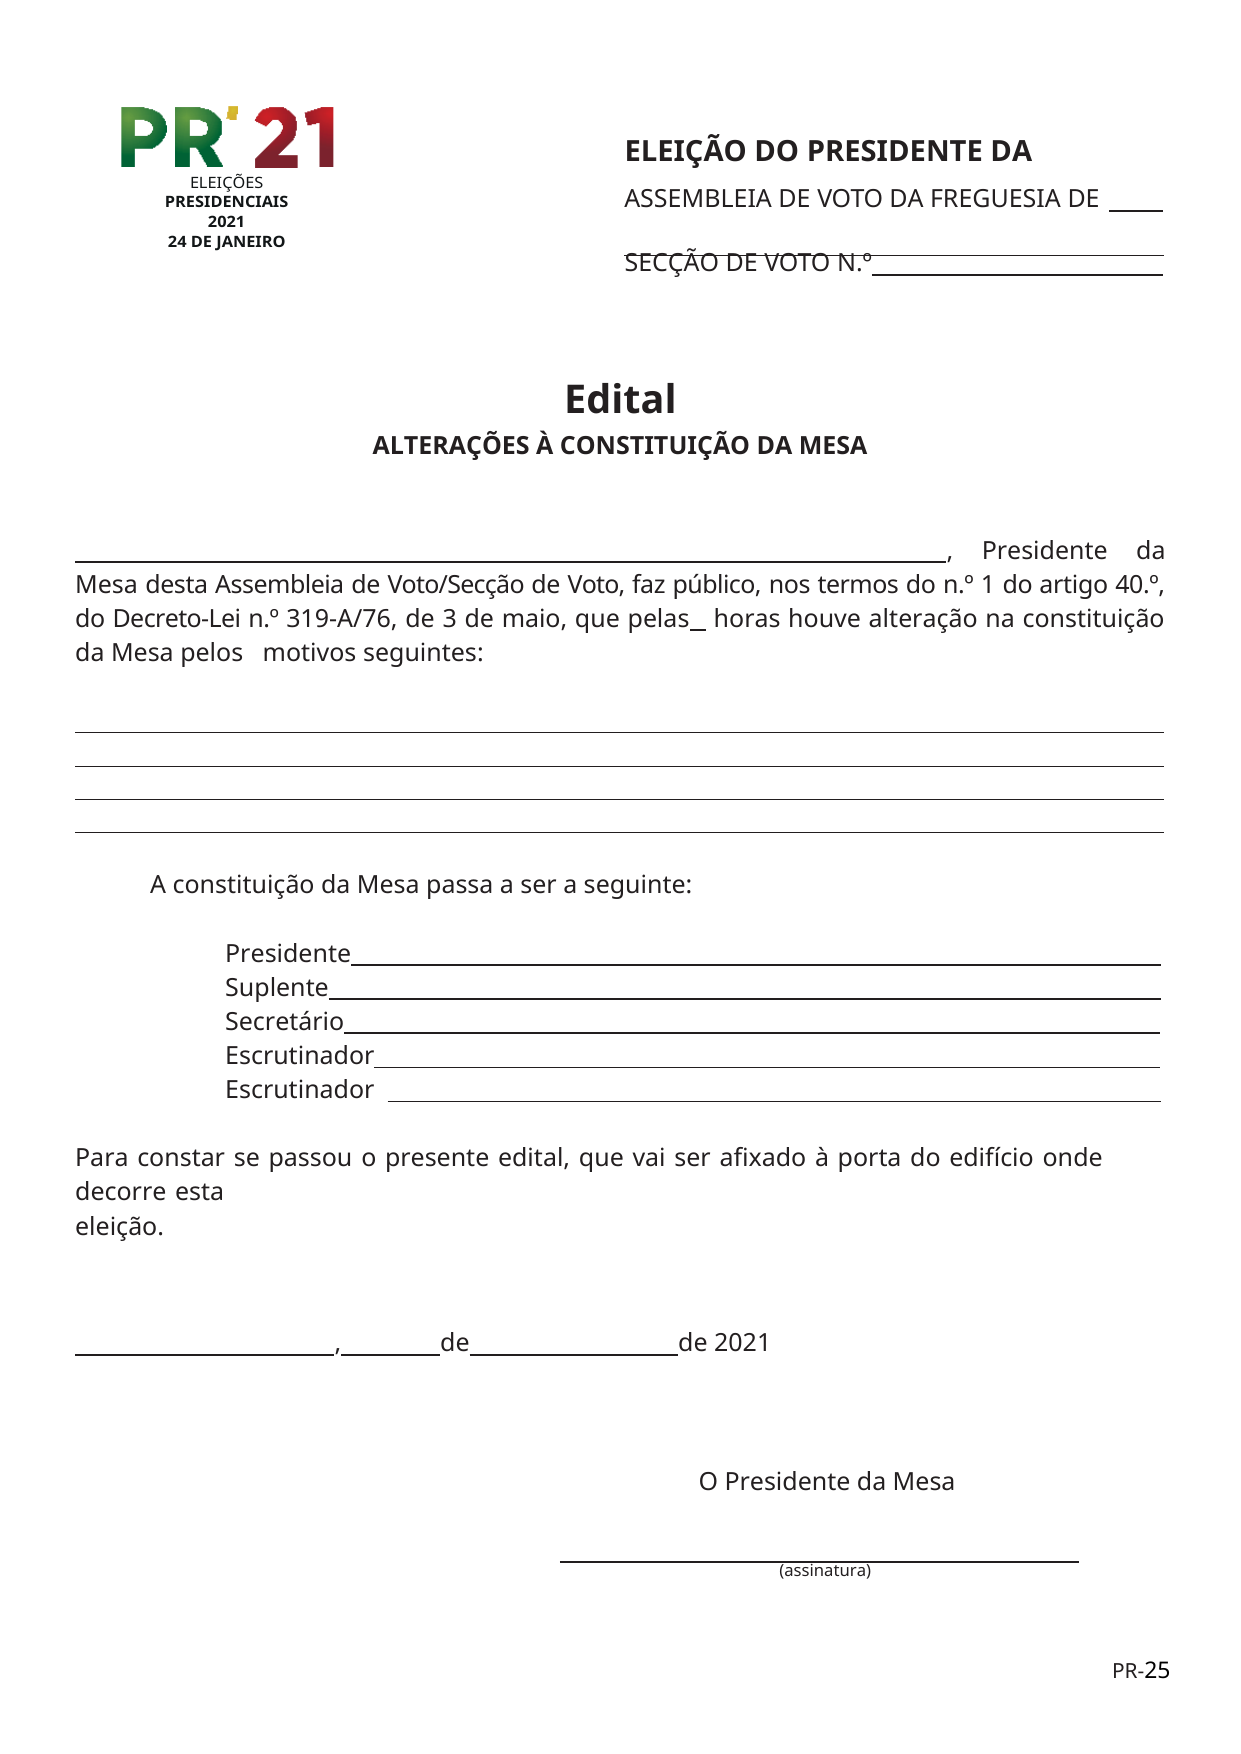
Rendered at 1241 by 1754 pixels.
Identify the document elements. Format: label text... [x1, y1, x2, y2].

picture [304, 106, 334, 167]
text (assinatura) [779, 1558, 1178, 1580]
picture [121, 106, 167, 167]
text PRESIDENCIAIS 2021 [148, 192, 305, 231]
text Para constar se passou o presente edital, que vai ser afixado à porta do edifício onde decorre esta [75, 1140, 1178, 1208]
text O Presidente da Mesa [698, 1464, 1178, 1498]
picture [226, 105, 238, 120]
subtitle ALTERAÇÕES À CONSTITUIÇÃO DA MESA [115, 428, 1125, 462]
picture [175, 106, 224, 167]
text eleição. [75, 1208, 1178, 1242]
text ELEIÇÕES [148, 172, 305, 192]
text A constituição da Mesa passa a ser a seguinte: [150, 867, 1178, 901]
picture [254, 105, 298, 168]
subtitle Edital [115, 371, 1125, 425]
text ASSEMBLEIA DE VOTO DA FREGUESIA DE SECÇÃO DE VOTO N.º [624, 181, 1164, 279]
text 24 DE JANEIRO [148, 231, 305, 251]
text Presidente Suplente Secretário Escrutinador Escrutinador [225, 936, 1164, 1106]
text , de de 2021 [75, 1325, 1178, 1359]
text , Presidente da Mesa desta Assembleia de Voto/Secção de Voto, faz público, nos termos do n.º 1 do artigo 40.º, do Decreto-Lei n.º 319-A/76, de 3 de maio, que pelas horas houve alteração na constituição da Mesa pelos motivos seguintes: [75, 532, 1166, 669]
